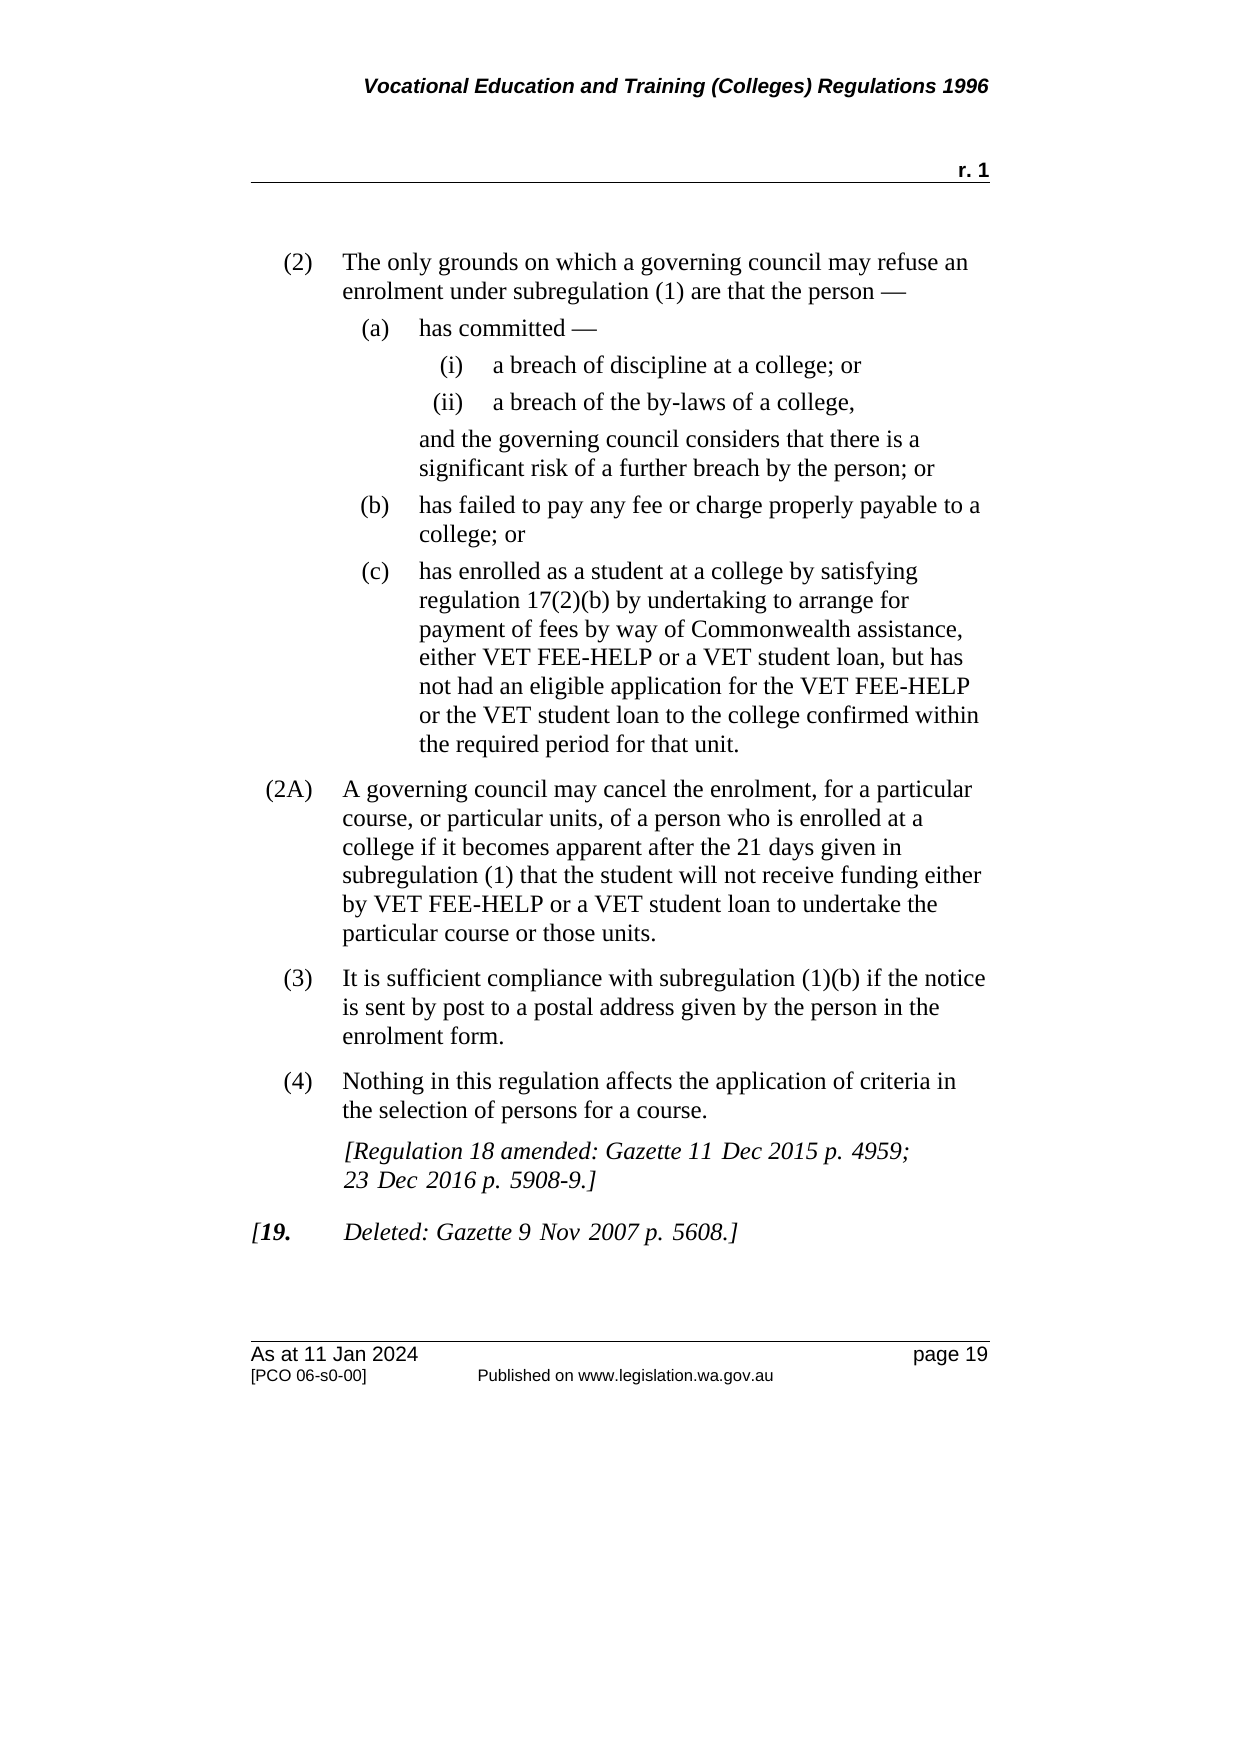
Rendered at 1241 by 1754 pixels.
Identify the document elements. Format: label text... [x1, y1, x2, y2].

text (a) has committed — [251, 313, 990, 342]
text (ii) a breach of the by-laws of a college, [251, 387, 990, 416]
text [19. Deleted: Gazette 9 Nov 2007 p. 5608.] [251, 1217, 990, 1245]
text and the governing council considers that there is a significant risk of a further breach by the person; or [251, 424, 990, 482]
text (i) a breach of discipline at a college; or [251, 350, 990, 379]
text (4) Nothing in this regulation affects the application of criteria in the selection of persons for a course. [251, 1066, 990, 1124]
text (3) It is sufficient compliance with subregulation (1)(b) if the notice is sent by post to a postal address given by the person in the enrolment form. [251, 963, 990, 1049]
text [Regulation 18 amended: Gazette 11 Dec 2015 p. 4959; 23 Dec 2016 p. 5908-9.] [251, 1136, 990, 1194]
text (2A) A governing council may cancel the enrolment, for a particular course, or particular units, of a person who is enrolled at a college if it becomes apparent after the 21 days given in subregulation (1) that the student will not receive funding either by VET FEE-HELP or a VET student loan to undertake the particular course or those units. [251, 774, 990, 947]
text (2) The only grounds on which a governing council may refuse an enrolment under subregulation (1) are that the person — [251, 247, 990, 305]
text (c) has enrolled as a student at a college by satisfying regulation 17(2)(b) by undertaking to arrange for payment of fees by way of Commonwealth assistance, either VET FEE-HELP or a VET student loan, but has not had an eligible application for the VET FEE-HELP or the VET student loan to the college confirmed within the required period for that unit. [251, 556, 990, 757]
text (b) has failed to pay any fee or charge properly payable to a college; or [251, 490, 990, 548]
